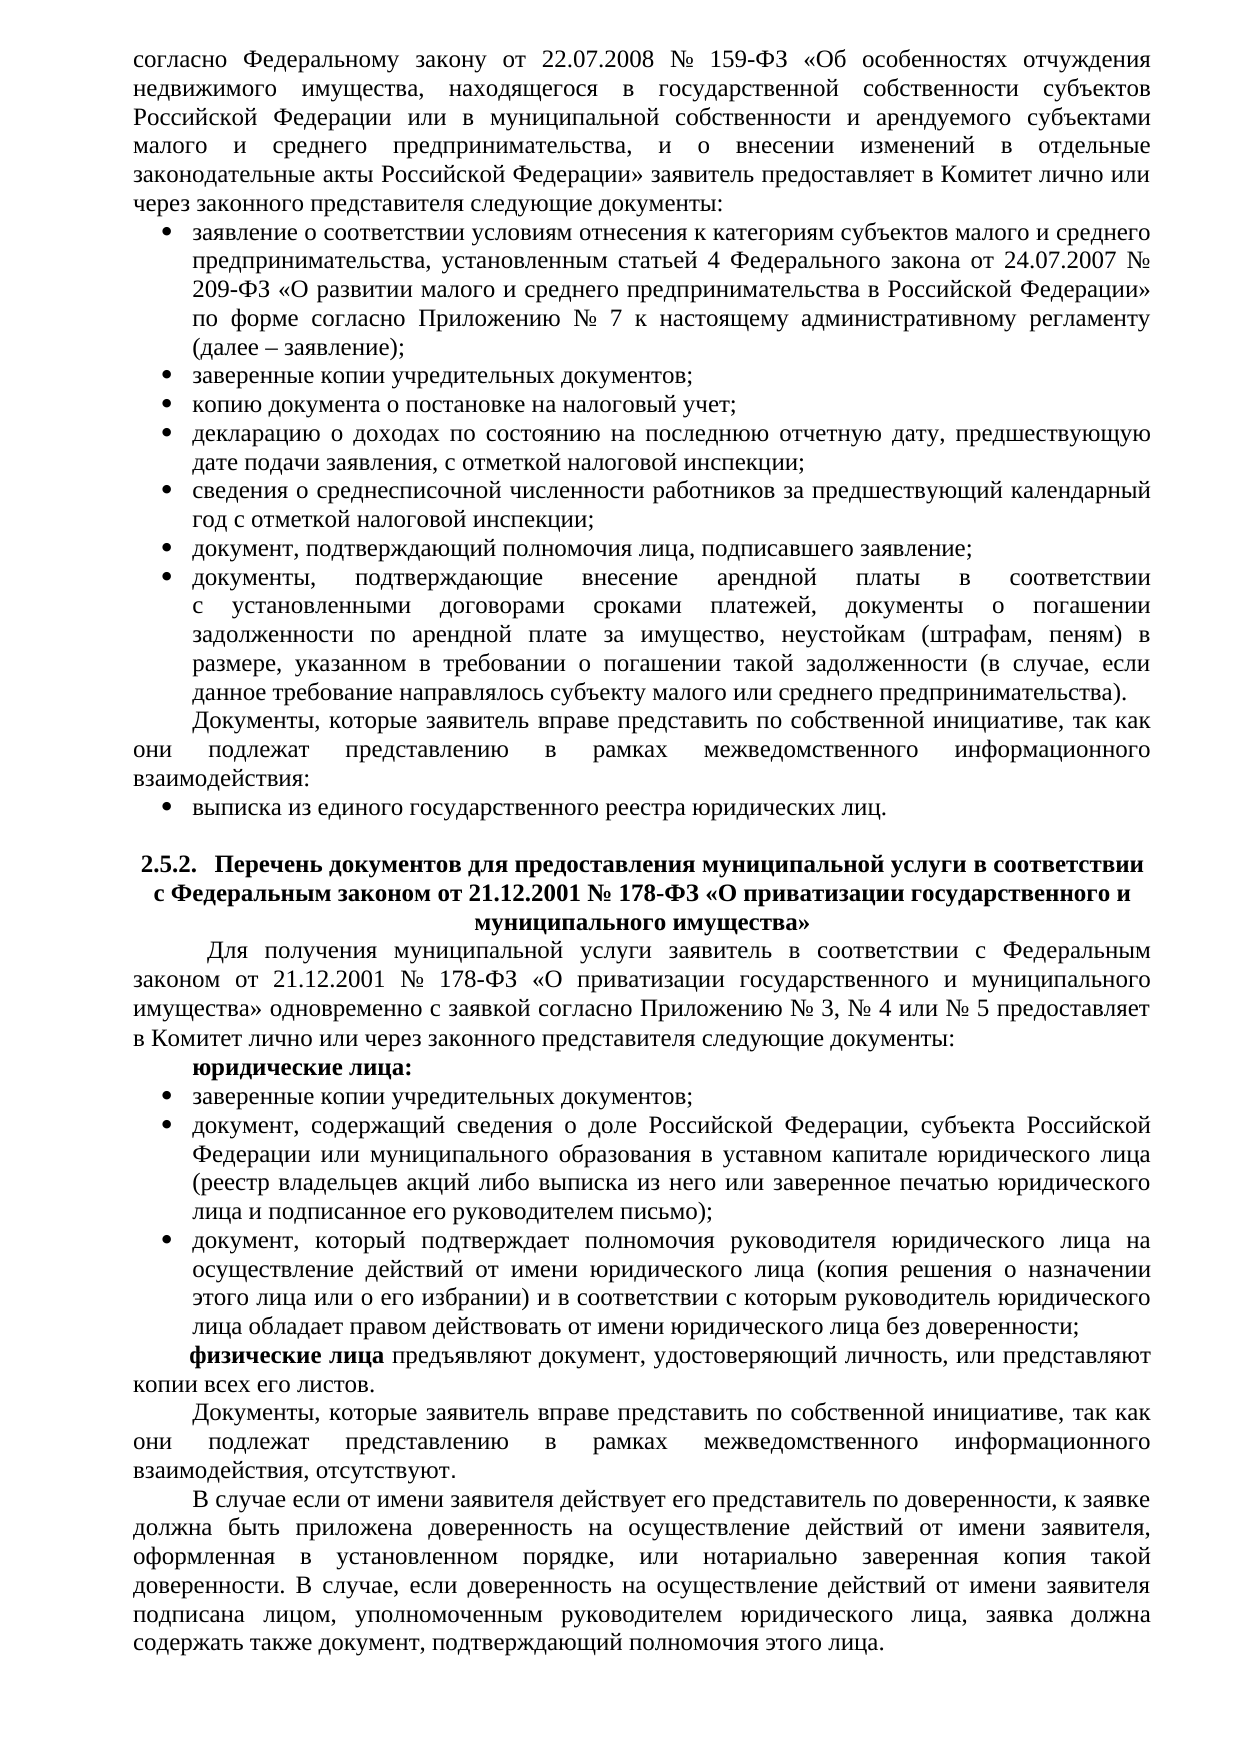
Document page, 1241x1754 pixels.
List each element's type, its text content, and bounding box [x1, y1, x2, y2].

list Перечень документов для предоставления муниципальной услуги в соответствии с Федеральным законом от 21.12.2001 № 178-ФЗ «О приватизации государственного и муниципального имущества» [133, 849, 1152, 936]
list документ, который подтверждает полномочия руководителя юридического лица на осуществление действий от имени юридического лица (копия решения о назначении этого лица или о его избрании) и в соответствии с которым руководитель юридического лица обладает правом действовать от имени юридического лица без доверенности; [162, 1225, 1152, 1340]
list сведения о среднесписочной численности работников за предшествующий календарный год с отметкой налоговой инспекции; [162, 476, 1152, 533]
text В случае если от имени заявителя действует его представитель по доверенности, к заявке должна быть приложена доверенность на осуществление действий от имени заявителя, оформленная в установленном порядке, или нотариально заверенная копия такой доверенности. В случае, если доверенность на осуществление действий от имени заявителя подписана лицом, уполномоченным руководителем юридического лица, заявка должна содержать также документ, подтверждающий полномочия этого лица. [133, 1484, 1152, 1656]
list заявление о соответствии условиям отнесения к категориям субъектов малого и среднего предпринимательства, установленным статьей 4 Федерального закона от 24.07.2007 № 209-ФЗ «О развитии малого и среднего предпринимательства в Российской Федерации» по форме согласно Приложению № 7 к настоящему административному регламенту (далее – заявление); [162, 217, 1152, 361]
text Документы, которые заявитель вправе представить по собственной инициативе, так как они подлежат представлению в рамках межведомственного информационного взаимодействия, отсутствуют. [133, 1397, 1152, 1484]
list копию документа о постановке на налоговый учет; [162, 389, 1152, 418]
list заверенные копии учредительных документов; [162, 361, 1152, 389]
list документ, подтверждающий полномочия лица, подписавшего заявление; [162, 533, 1152, 562]
list заверенные копии учредительных документов; [162, 1081, 1152, 1110]
list декларацию о доходах по состоянию на последнюю отчетную дату, предшествующую дате подачи заявления, с отметкой налоговой инспекции; [162, 418, 1152, 476]
text Для получения муниципальной услуги заявитель в соответствии с Федеральным законом от 21.12.2001 № 178-ФЗ «О приватизации государственного и муниципального имущества» одновременно с заявкой согласно Приложению № 3, № 4 или № 5 предоставляет в Комитет лично или через законного представителя следующие документы: [133, 936, 1152, 1052]
text юридические лица: [133, 1052, 1152, 1081]
list документы, подтверждающие внесение арендной платы в соответствии с установленными договорами сроками платежей, документы о погашении задолженности по арендной плате за имущество, неустойкам (штрафам, пеням) в размере, указанном в требовании о погашении такой задолженности (в случае, если данное требование направлялось субъекту малого или среднего предпринимательства). [162, 562, 1152, 706]
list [133, 44, 1152, 217]
list документ, содержащий сведения о доле Российской Федерации, субъекта Российской Федерации или муниципального образования в уставном капитале юридического лица (реестр владельцев акций либо выписка из него или заверенное печатью юридического лица и подписанное его руководителем письмо); [162, 1110, 1152, 1225]
text физические лица предъявляют документ, удостоверяющий личность, или представляют копии всех его листов. [133, 1340, 1152, 1397]
list выписка из единого государственного реестра юридических лиц. [162, 792, 1152, 821]
text Документы, которые заявитель вправе представить по собственной инициативе, так как они подлежат представлению в рамках межведомственного информационного взаимодействия: [133, 706, 1152, 792]
